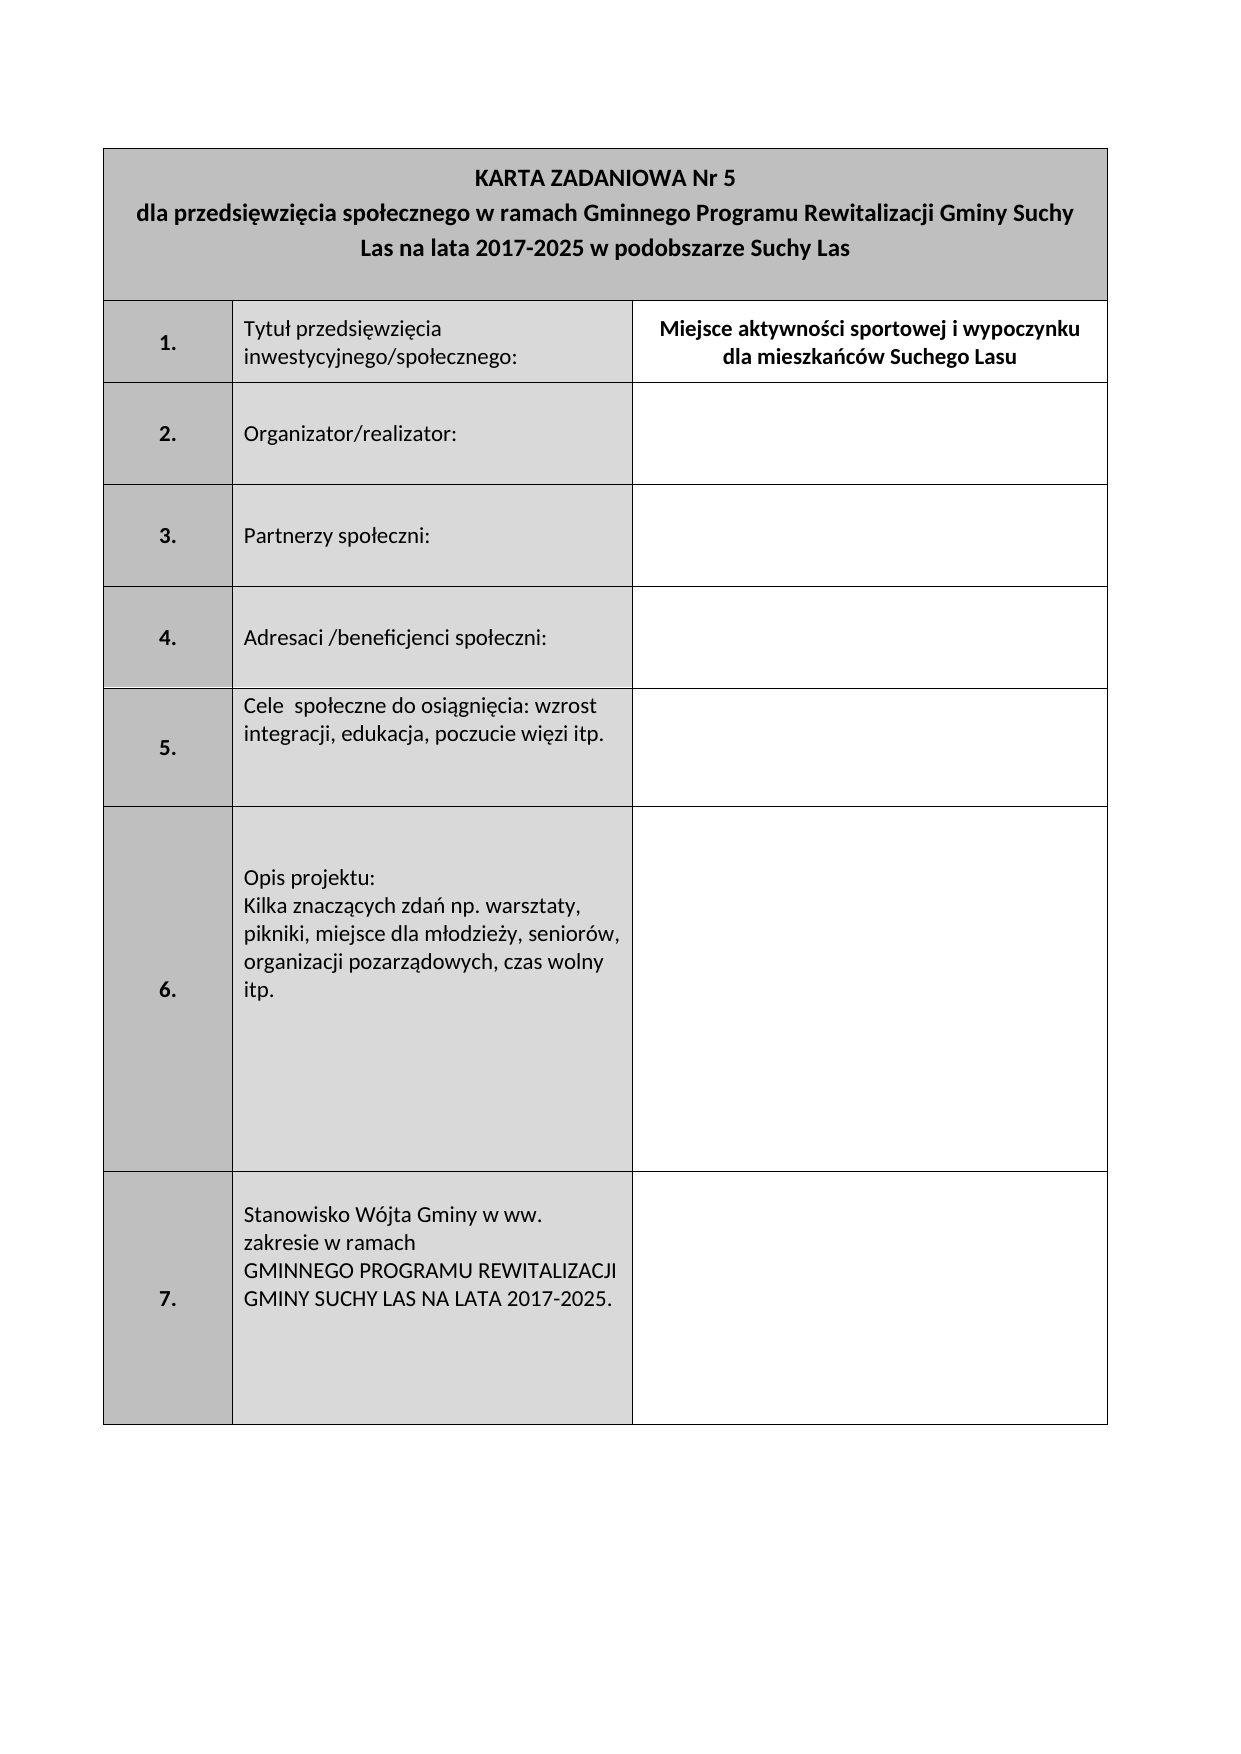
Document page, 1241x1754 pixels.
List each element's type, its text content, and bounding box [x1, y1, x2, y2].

table_cell Miejsce aktywności sportowej i wypoczynku dla mieszkańców Suchego Lasu [633, 301, 1107, 382]
table_cell Stanowisko Wójta Gminy w ww. zakresie w ramach GMINNEGO PROGRAMU REWITALIZACJI GMINY SUCHY LAS NA LATA 2017-2025. [233, 1172, 632, 1424]
table_cell 1. [104, 301, 232, 382]
table_cell 4. [104, 587, 232, 687]
table_cell [633, 587, 1107, 687]
table_cell [633, 383, 1107, 484]
table_cell 6. [104, 807, 232, 1171]
table_cell Adresaci /beneficjenci społeczni: [233, 587, 632, 687]
table_cell Organizator/realizator: [233, 383, 632, 484]
table_cell Tytuł przedsięwzięcia inwestycyjnego/społecznego: [233, 301, 632, 382]
table_cell [633, 485, 1107, 586]
table_cell [633, 807, 1107, 1171]
table_cell 2. [104, 383, 232, 484]
table_cell Partnerzy społeczni: [233, 485, 632, 586]
table_header KARTA ZADANIOWA Nr 5 dla przedsięwzięcia społecznego w ramach Gminnego Programu Rewitalizacji Gminy Suchy Las na lata 2017-2025 w podobszarze Suchy Las [104, 149, 1107, 300]
table_cell Opis projektu: Kilka znaczących zdań np. warsztaty, pikniki, miejsce dla młodzieży, seniorów, organizacji pozarządowych, czas wolny itp. [233, 807, 632, 1171]
table_cell [633, 689, 1107, 806]
table_cell 5. [104, 689, 232, 806]
table_cell 3. [104, 485, 232, 586]
table_cell [633, 1172, 1107, 1424]
table_cell Cele społeczne do osiągnięcia: wzrost integracji, edukacja, poczucie więzi itp. [233, 689, 632, 806]
table_cell 7. [104, 1172, 232, 1424]
